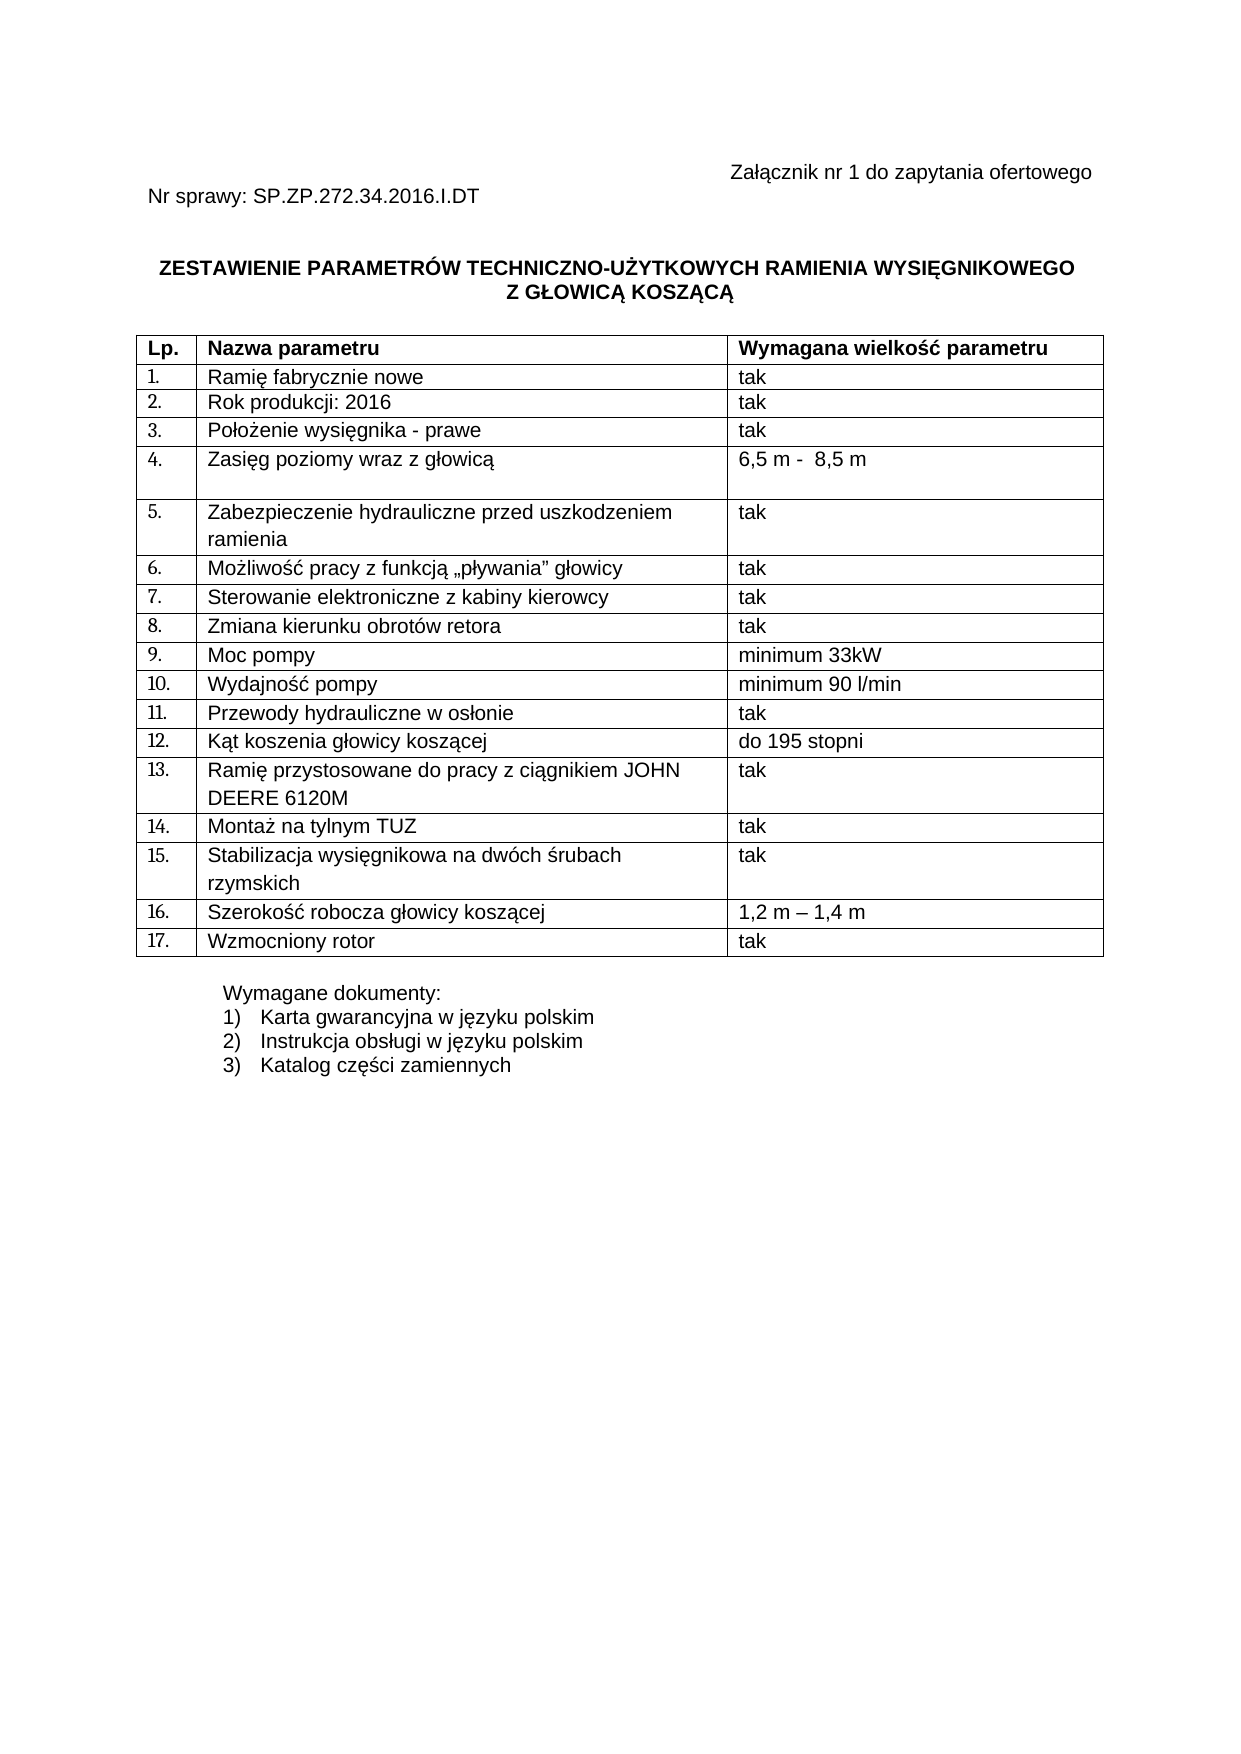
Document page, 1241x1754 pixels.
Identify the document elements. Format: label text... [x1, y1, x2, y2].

list Katalog części zamiennych [223, 1053, 1092, 1077]
table_cell tak [728, 758, 1103, 813]
table_cell 1,2 m – 1,4 m [728, 900, 1103, 927]
table_cell Zmiana kierunku obrotów retora [197, 614, 727, 642]
table_cell 12. [137, 729, 196, 757]
table_cell tak [728, 843, 1103, 898]
table_cell Montaż na tylnym TUZ [197, 814, 727, 842]
table_cell 13. [137, 758, 196, 813]
text Załącznik nr 1 do zapytania ofertowego [148, 160, 1092, 184]
table_cell Sterowanie elektroniczne z kabiny kierowcy [197, 585, 727, 613]
table_cell Stabilizacja wysięgnikowa na dwóch śrubach rzymskich [197, 843, 727, 898]
table_cell Możliwość pracy z funkcją „pływania” głowicy [197, 556, 727, 584]
table_cell Przewody hydrauliczne w osłonie [197, 700, 727, 728]
table_cell 14. [137, 814, 196, 842]
table_cell 11. [137, 700, 196, 728]
list Karta gwarancyjna w języku polskim [223, 1005, 1092, 1029]
text Nr sprawy: SP.ZP.272.34.2016.I.DT [148, 184, 1092, 208]
table_cell 17. [137, 929, 196, 956]
table_cell Położenie wysięgnika - prawe [197, 418, 727, 446]
list Wymagane dokumenty: [223, 981, 1092, 1005]
table_cell minimum 33kW [728, 643, 1103, 670]
table_cell 15. [137, 843, 196, 898]
table_header Nazwa parametru [197, 336, 727, 363]
table_cell tak [728, 585, 1103, 613]
table_cell Zabezpieczenie hydrauliczne przed uszkodzeniem ramienia [197, 500, 727, 555]
table_cell 1. [137, 365, 196, 388]
table_cell 6. [137, 556, 196, 584]
table_header Wymagana wielkość parametru [728, 336, 1103, 363]
table_cell tak [728, 390, 1103, 417]
text ZESTAWIENIE PARAMETRÓW TECHNICZNO-UŻYTKOWYCH RAMIENIA WYSIĘGNIKOWEGO Z GŁOWICĄ KOSZĄCĄ [148, 256, 1092, 303]
table_cell Wydajność pompy [197, 671, 727, 699]
table_cell 7. [137, 585, 196, 613]
table_cell Moc pompy [197, 643, 727, 670]
table_cell tak [728, 700, 1103, 728]
table_cell 5. [137, 500, 196, 555]
table_cell 16. [137, 900, 196, 927]
table_cell Rok produkcji: 2016 [197, 390, 727, 417]
table_cell tak [728, 365, 1103, 388]
table_cell 3. [137, 418, 196, 446]
table_cell tak [728, 614, 1103, 642]
table_cell Kąt koszenia głowicy koszącej [197, 729, 727, 757]
table_header Lp. [137, 336, 196, 363]
table_cell Zasięg poziomy wraz z głowicą [197, 447, 727, 499]
table_cell 8. [137, 614, 196, 642]
table_cell tak [728, 814, 1103, 842]
list Instrukcja obsługi w języku polskim [223, 1029, 1092, 1053]
table_cell 10. [137, 671, 196, 699]
table_cell Wzmocniony rotor [197, 929, 727, 956]
table_cell do 195 stopni [728, 729, 1103, 757]
table_cell 6,5 m - 8,5 m [728, 447, 1103, 499]
table_cell 2. [137, 390, 196, 417]
table_cell minimum 90 l/min [728, 671, 1103, 699]
table_cell Szerokość robocza głowicy koszącej [197, 900, 727, 927]
table_cell tak [728, 418, 1103, 446]
table_cell tak [728, 500, 1103, 555]
table_cell 9. [137, 643, 196, 670]
table_cell 4. [137, 447, 196, 499]
table_cell Ramię przystosowane do pracy z ciągnikiem JOHN DEERE 6120M [197, 758, 727, 813]
table_cell tak [728, 556, 1103, 584]
table_cell tak [728, 929, 1103, 956]
table_cell Ramię fabrycznie nowe [197, 365, 727, 388]
